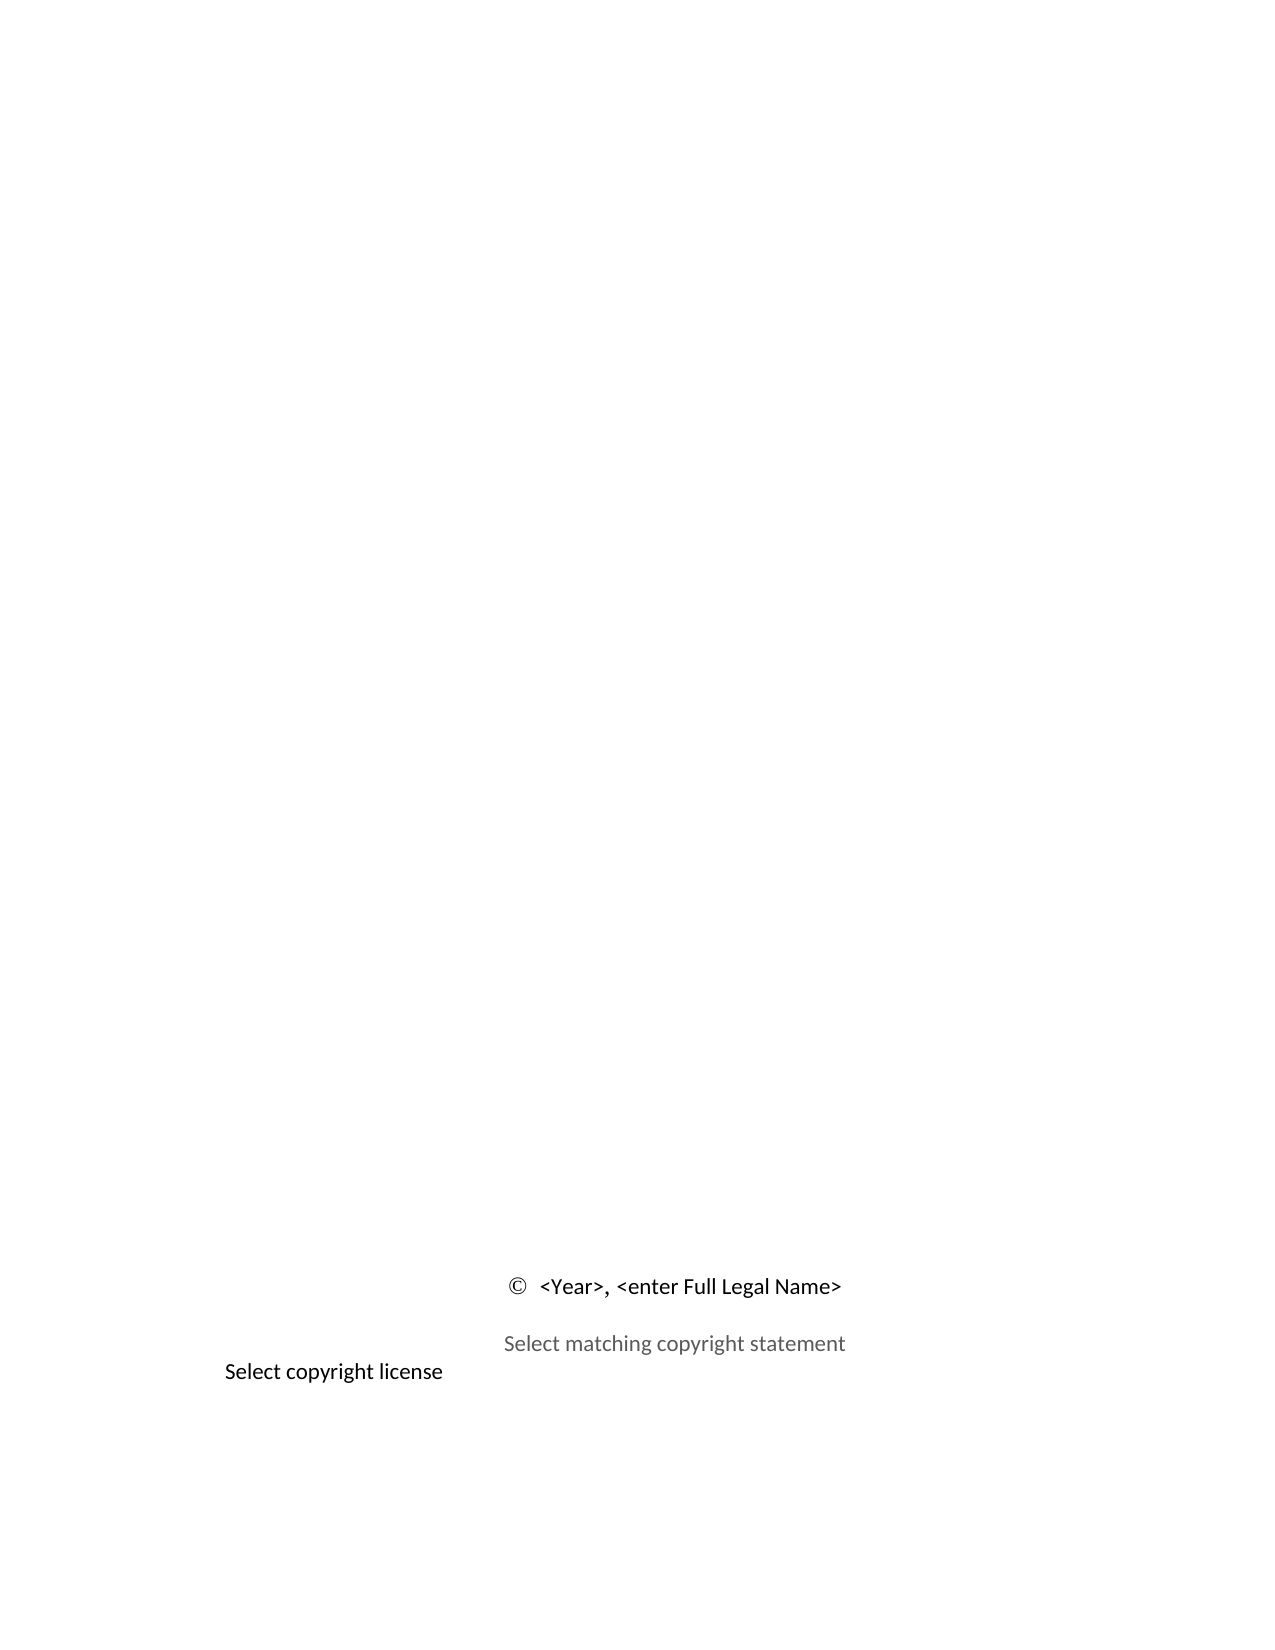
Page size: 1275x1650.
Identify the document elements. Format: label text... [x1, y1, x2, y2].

text © , [225, 1271, 1125, 1300]
